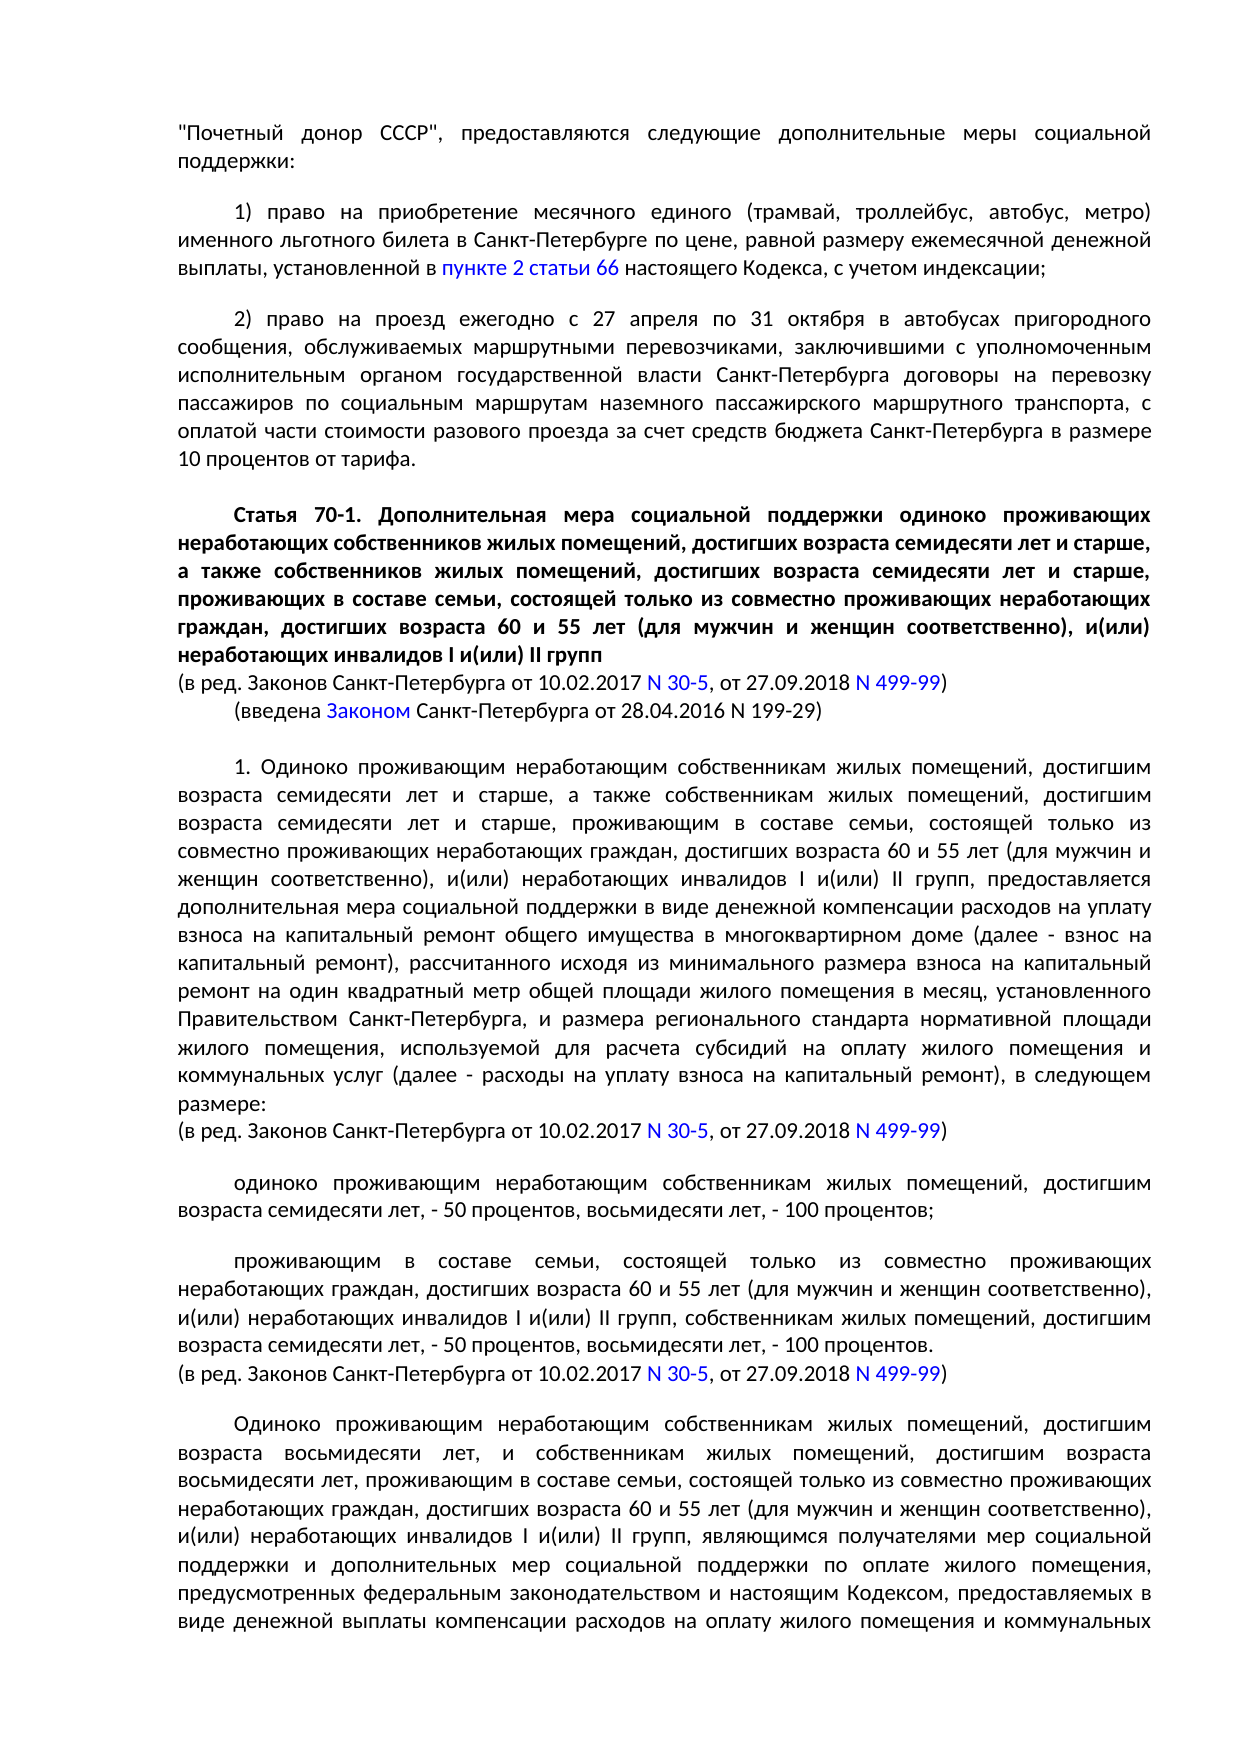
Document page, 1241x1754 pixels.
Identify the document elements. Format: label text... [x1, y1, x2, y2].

title Статья 70-1. Дополнительная мера социальной поддержки одиноко проживающих неработающих собственников жилых помещений, достигших возраста семидесяти лет и старше, а также собственников жилых помещений, достигших возраста семидесяти лет и старше, проживающих в составе семьи, состоящей только из совместно проживающих неработающих граждан, достигших возраста 60 и 55 лет (для мужчин и женщин соответственно), и(или) неработающих инвалидов I и(или) II групп [177, 500, 1152, 668]
text проживающим в составе семьи, состоящей только из совместно проживающих неработающих граждан, достигших возраста 60 и 55 лет (для мужчин и женщин соответственно), и(или) неработающих инвалидов I и(или) II групп, собственникам жилых помещений, достигшим возраста семидесяти лет, - 50 процентов, восьмидесяти лет, - 100 процентов. [177, 1247, 1152, 1359]
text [177, 118, 1152, 174]
text (в ред. Законов Санкт-Петербурга от 10.02.2017 N 30-5, от 27.09.2018 N 499-99) [177, 1359, 1152, 1387]
text 1. Одиноко проживающим неработающим собственникам жилых помещений, достигшим возраста семидесяти лет и старше, а также собственникам жилых помещений, достигшим возраста семидесяти лет и старше, проживающим в составе семьи, состоящей только из совместно проживающих неработающих граждан, достигших возраста 60 и 55 лет (для мужчин и женщин соответственно), и(или) неработающих инвалидов I и(или) II групп, предоставляется дополнительная мера социальной поддержки в виде денежной компенсации расходов на уплату взноса на капитальный ремонт общего имущества в многоквартирном доме (далее - взнос на капитальный ремонт), рассчитанного исходя из минимального размера взноса на капитальный ремонт на один квадратный метр общей площади жилого помещения в месяц, установленного Правительством Санкт-Петербурга, и размера регионального стандарта нормативной площади жилого помещения, используемой для расчета субсидий на оплату жилого помещения и коммунальных услуг (далее - расходы на уплату взноса на капитальный ремонт), в следующем размере: [177, 752, 1152, 1117]
text (в ред. Законов Санкт-Петербурга от 10.02.2017 N 30-5, от 27.09.2018 N 499-99) [177, 1117, 1152, 1145]
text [177, 1409, 1152, 1634]
text 1) право на приобретение месячного единого (трамвай, троллейбус, автобус, метро) именного льготного билета в Санкт-Петербурге по цене, равной размеру ежемесячной денежной выплаты, установленной в пункте 2 статьи 66 настоящего Кодекса, с учетом индексации; [177, 197, 1152, 281]
text одиноко проживающим неработающим собственникам жилых помещений, достигшим возраста семидесяти лет, - 50 процентов, восьмидесяти лет, - 100 процентов; [177, 1168, 1152, 1224]
text (введена Законом Санкт-Петербурга от 28.04.2016 N 199-29) [177, 696, 1152, 724]
text (в ред. Законов Санкт-Петербурга от 10.02.2017 N 30-5, от 27.09.2018 N 499-99) [177, 668, 1152, 696]
text 2) право на проезд ежегодно с 27 апреля по 31 октября в автобусах пригородного сообщения, обслуживаемых маршрутными перевозчиками, заключившими с уполномоченным исполнительным органом государственной власти Санкт-Петербурга договоры на перевозку пассажиров по социальным маршрутам наземного пассажирского маршрутного транспорта, с оплатой части стоимости разового проезда за счет средств бюджета Санкт-Петербурга в размере 10 процентов от тарифа. [177, 304, 1152, 472]
